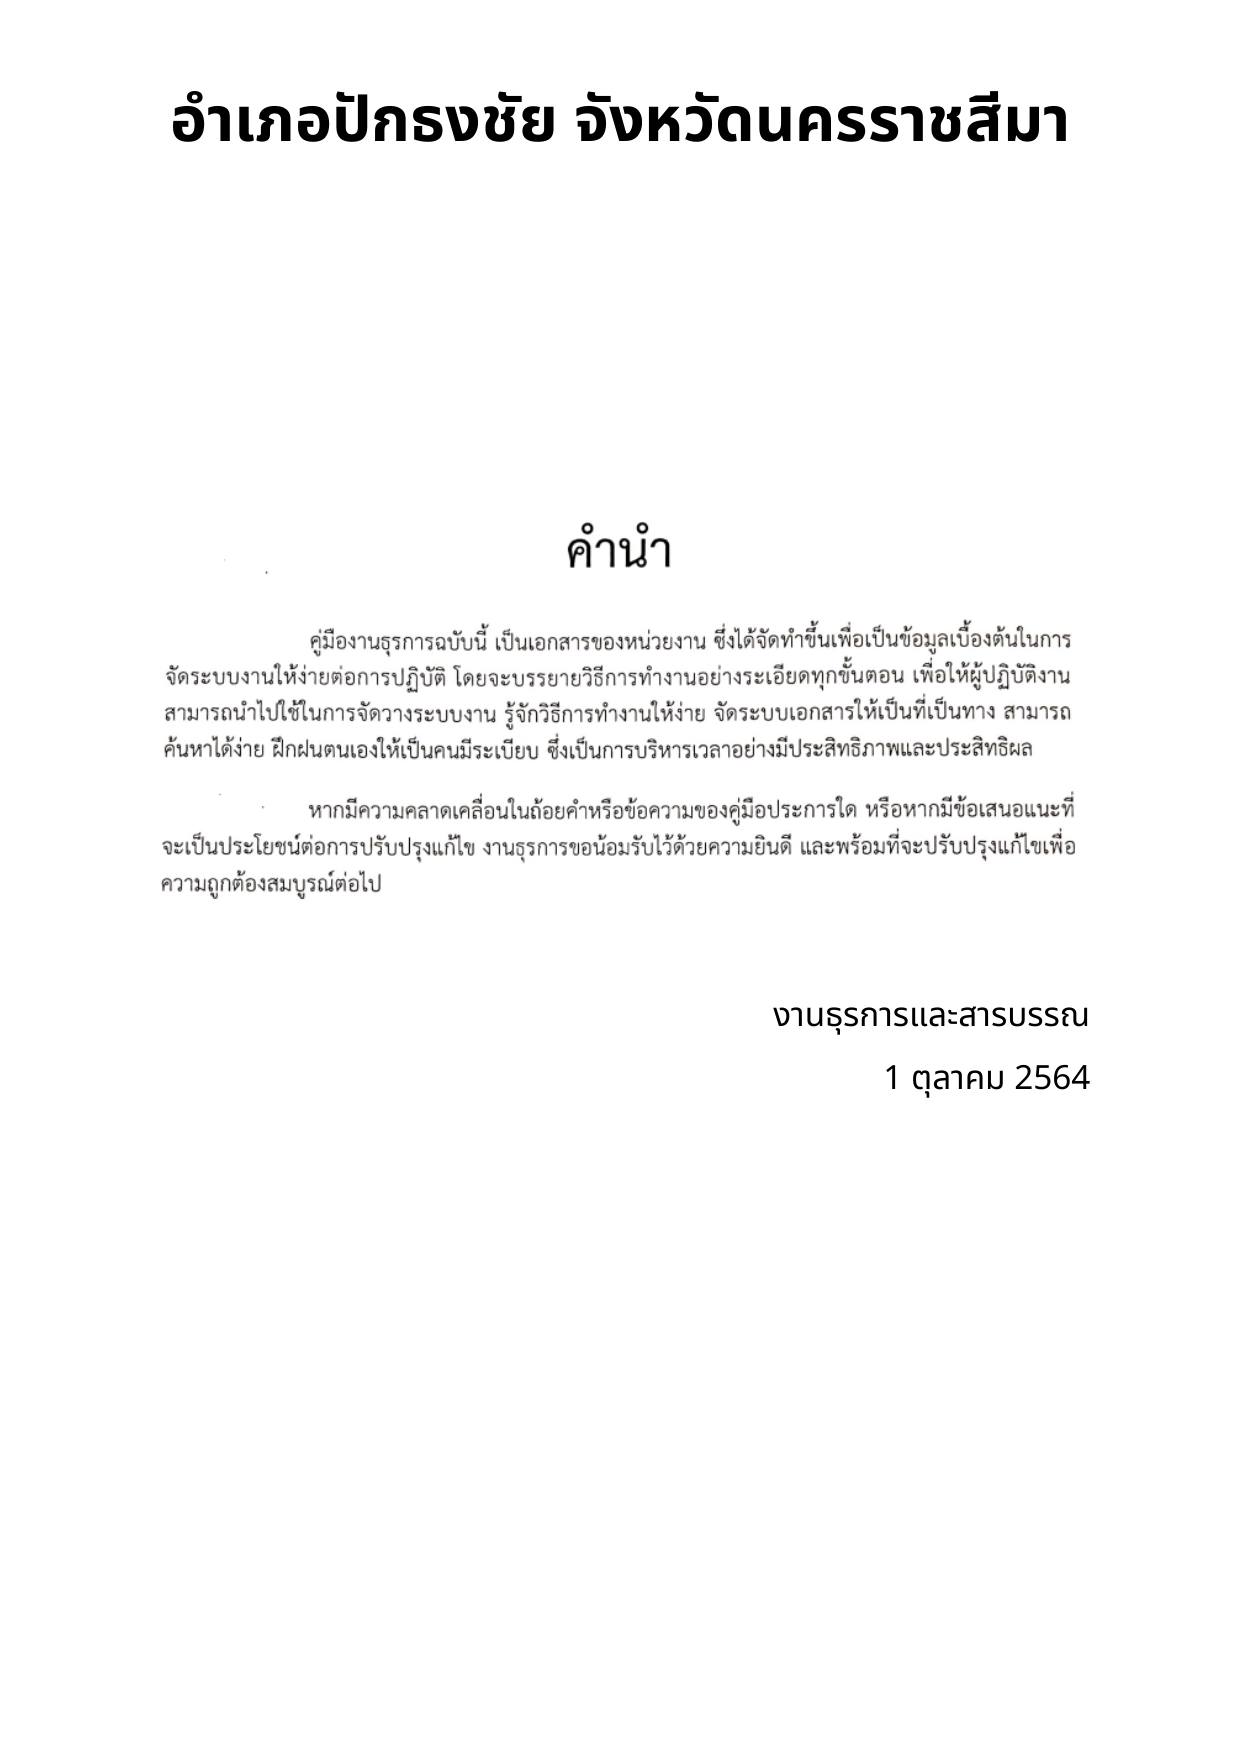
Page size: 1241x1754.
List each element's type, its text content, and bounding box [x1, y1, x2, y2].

picture [150, 474, 1091, 967]
text 1 ตุลาคม 2564 [150, 1054, 1090, 1105]
text งานธุรการและสารบรรณ [150, 991, 1090, 1042]
text อำเภอปักธงชัย จังหวัดนครราชสีมา [150, 75, 1090, 169]
